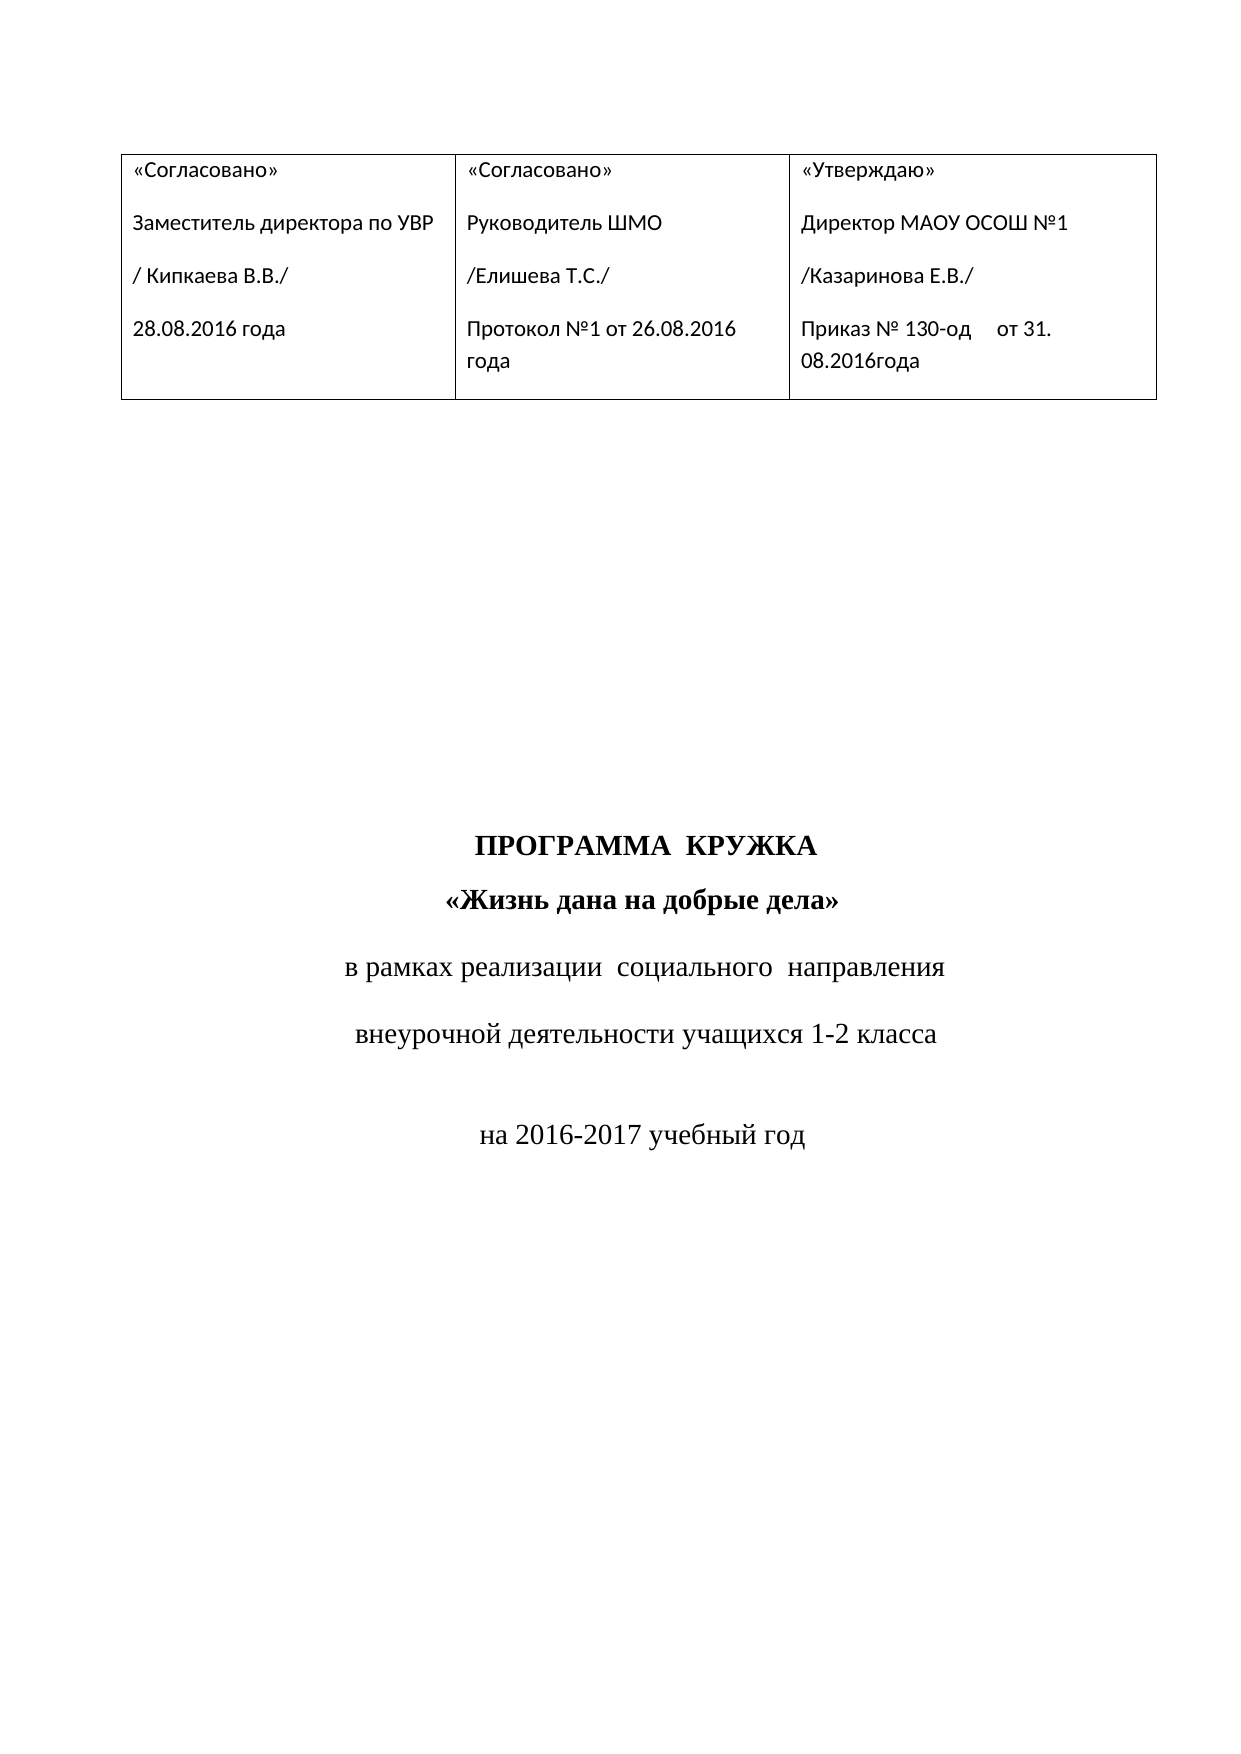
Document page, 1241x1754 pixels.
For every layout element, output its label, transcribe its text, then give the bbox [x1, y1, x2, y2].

text внеурочной деятельности учащихся 1-2 класса [133, 1016, 1152, 1050]
text в рамках реализации социального направления [133, 949, 1152, 983]
table_header «Утверждаю» Директор МАОУ ОСОШ №1 /Казаринова Е.В./ Приказ № 130-од от 31. 08.2016года [790, 155, 1156, 399]
text на 2016-2017 учебный год [133, 1117, 1152, 1151]
text ПРОГРАММА КРУЖКА [133, 828, 1152, 861]
table_header «Согласовано» Руководитель ШМО /Елишева Т.С./ Протокол №1 от 26.08.2016 года [456, 155, 789, 399]
text «Жизнь дана на добрые дела» [133, 882, 1152, 916]
table_header «Согласовано» Заместитель директора по УВР / Кипкаева В.В./ 28.08.2016 года [122, 155, 455, 399]
